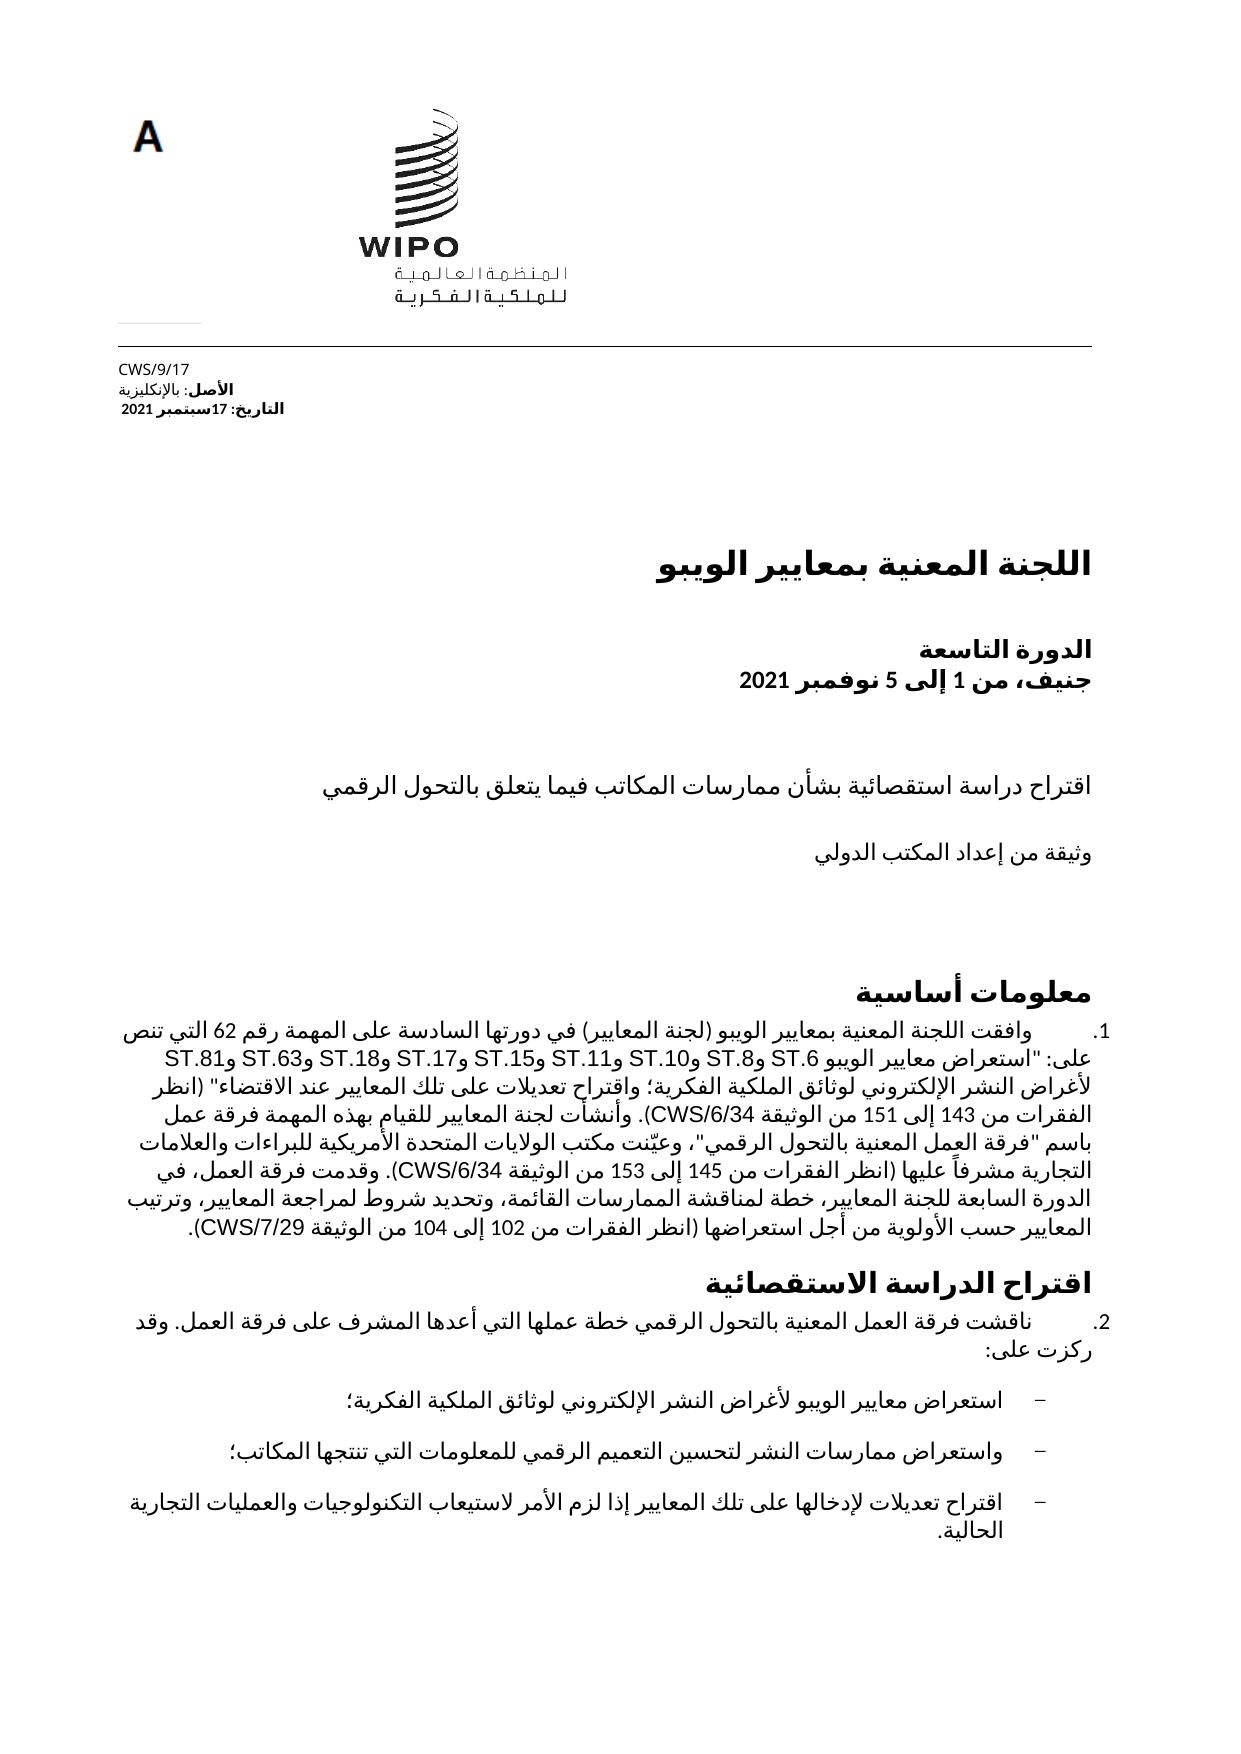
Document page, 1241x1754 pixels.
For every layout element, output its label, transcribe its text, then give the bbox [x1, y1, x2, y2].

text وافقت اللجنة المعنية بمعايير الويبو (لجنة المعايير) في دورتها السادسة على المهمة رقم 62 التي تنص على: "استعراض معايير الويبو ST.6 وST.8 وST.10 وST.11 وST.15 وST.17 وST.18 وST.63 وST.81 لأغراض النشر الإلكتروني لوثائق الملكية الفكرية؛ واقتراح تعديلات على تلك المعايير عند الاقتضاء" (انظر الفقرات من 143 إلى 151 من الوثيقة CWS/6/34). وأنشأت لجنة المعايير للقيام بهذه المهمة فرقة عمل باسم "فرقة العمل المعنية بالتحول الرقمي"، وعيّنت مكتب الولايات المتحدة الأمريكية للبراءات والعلامات التجارية مشرفاً عليها (انظر الفقرات من 145 إلى 153 من الوثيقة CWS/6/34). وقدمت فرقة العمل، في الدورة السابعة للجنة المعايير، خطة لمناقشة الممارسات القائمة، وتحديد شروط لمراجعة المعايير، وترتيب المعايير حسب الأولوية من أجل استعراضها (انظر الفقرات من 102 إلى 104 من الوثيقة CWS/7/29). [118, 1016, 1092, 1241]
picture [356, 105, 574, 314]
list واستعراض ممارسات النشر لتحسين التعميم الرقمي للمعلومات التي تنتجها المكاتب؛ [118, 1437, 1033, 1465]
list استعراض معايير الويبو لأغراض النشر الإلكتروني لوثائق الملكية الفكرية؛ [118, 1386, 1033, 1414]
text جنيف، من 1 إلى 5 نوفمبر 2021 [118, 665, 1092, 695]
subtitle اقتراح الدراسة الاستقصائية [118, 1266, 1092, 1301]
text الدورة التاسعة [118, 634, 1092, 665]
text ناقشت فرقة العمل المعنية بالتحول الرقمي خطة عملها التي أعدها المشرف على فرقة العمل. وقد ركزت على: [118, 1307, 1092, 1363]
list اقتراح تعديلات لإدخالها على تلك المعايير إذا لزم الأمر لاستيعاب التكنولوجيات والعمليات التجارية الحالية. [118, 1488, 1033, 1544]
text اقتراح دراسة استقصائية بشأن ممارسات المكاتب فيما يتعلق بالتحول الرقمي [118, 770, 1092, 801]
text التاريخ: 17سبتمبر 2021 [118, 399, 1092, 418]
subtitle اللجنة المعنية بمعايير الويبو [118, 543, 1092, 584]
text الأصل: بالإنكليزية [118, 380, 1092, 399]
text CWS/9/17 [118, 359, 1092, 380]
subtitle معلومات أساسية [118, 974, 1092, 1010]
picture [118, 105, 203, 325]
text وثيقة من إعداد المكتب الدولي [118, 838, 1092, 866]
